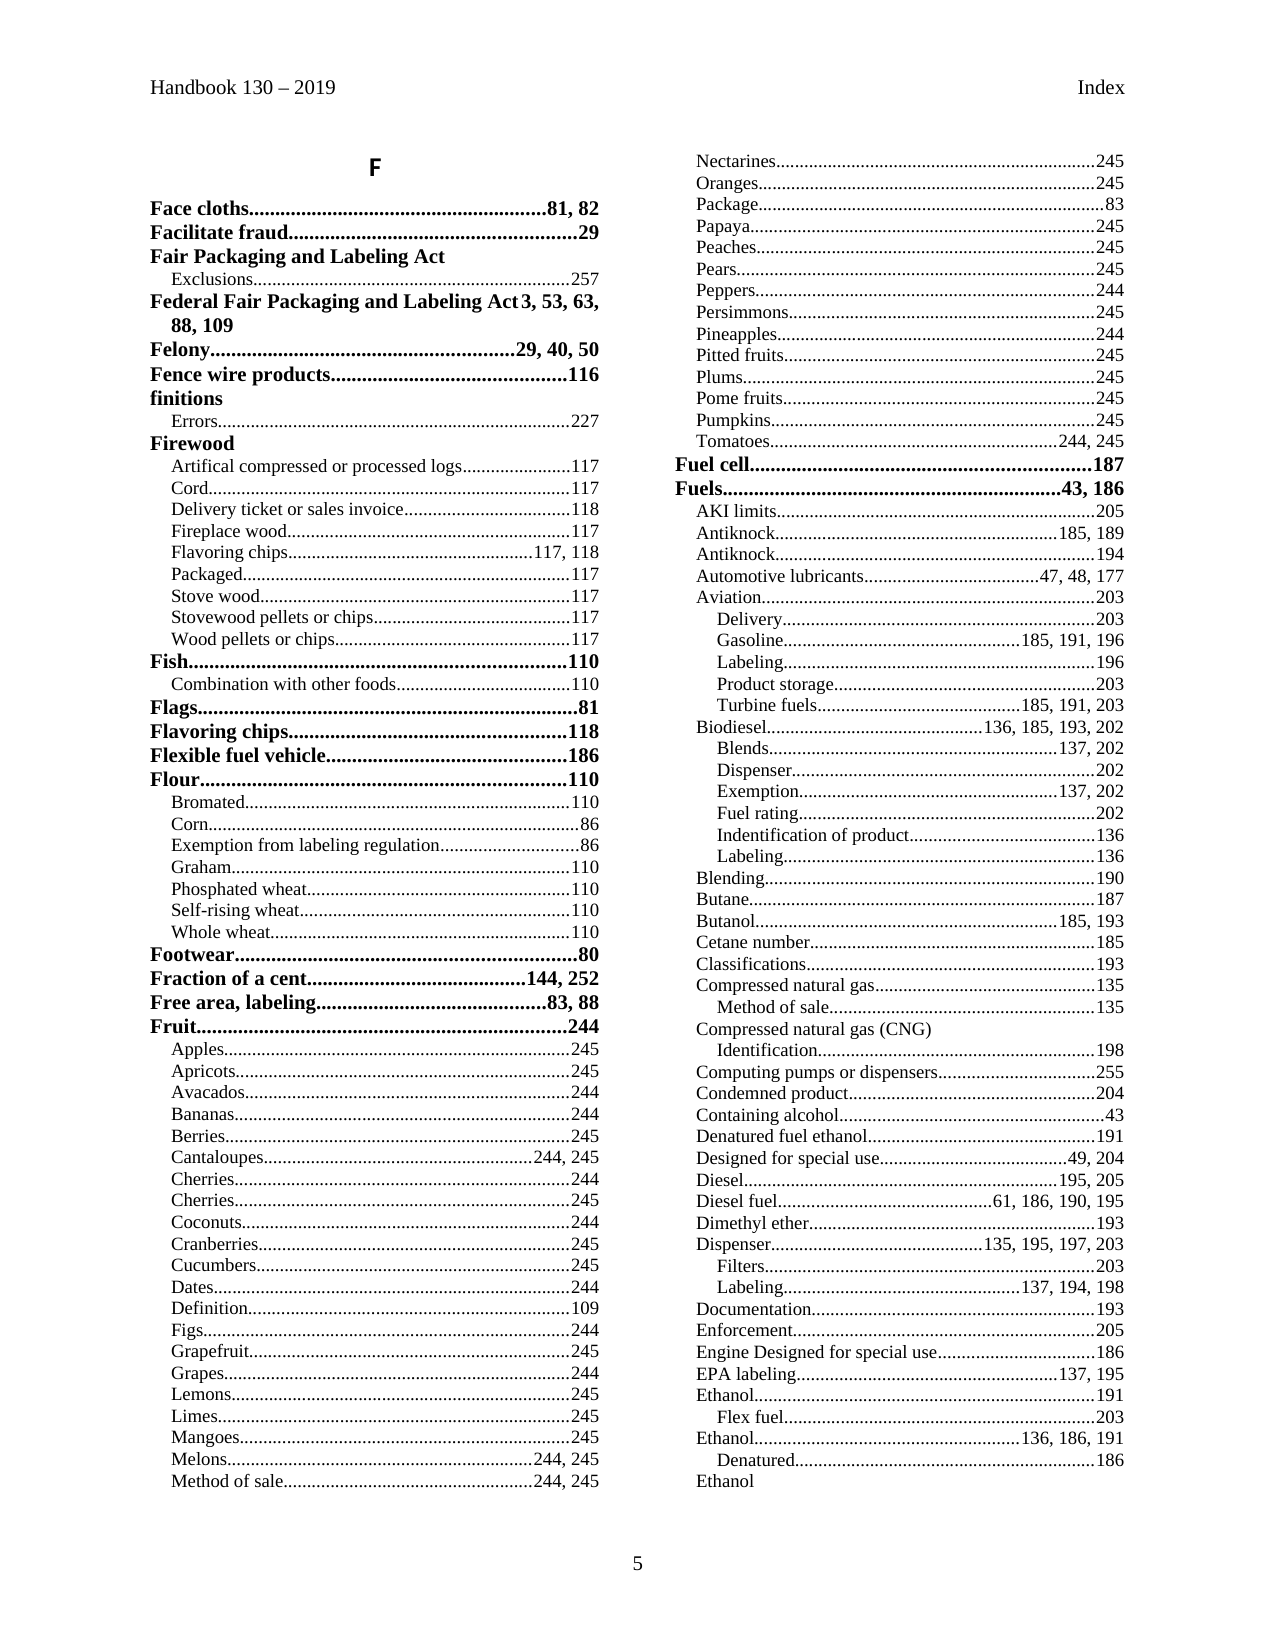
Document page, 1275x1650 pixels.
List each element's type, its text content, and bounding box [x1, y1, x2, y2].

text Documentation 193 [696, 1298, 1125, 1319]
text Biodiesel 136, 185, 193, 202 [696, 716, 1125, 737]
text Fireplace wood 117 [171, 520, 600, 541]
text Persimmons 245 [696, 301, 1125, 322]
text Limes 245 [171, 1405, 600, 1426]
text Diesel 195, 205 [696, 1168, 1125, 1190]
text Labeling 137, 194, 198 [717, 1276, 1125, 1298]
text Ethanol 136, 186, 191 [696, 1427, 1125, 1449]
text Footwear 80 [150, 942, 600, 966]
text Avacados 244 [171, 1081, 600, 1103]
text Pineapples 244 [696, 322, 1125, 344]
text Butane 187 [696, 888, 1125, 910]
text Ethanol 191 [696, 1384, 1125, 1406]
text Flour 110 [150, 767, 600, 791]
text Bananas 244 [171, 1103, 600, 1124]
text Exemption 137, 202 [717, 780, 1125, 802]
text Blends 137, 202 [717, 737, 1125, 759]
text Exemption from labeling regulation 86 [171, 834, 600, 856]
text Dispenser 202 [717, 759, 1125, 780]
text Computing pumps or dispensers 255 [696, 1061, 1125, 1082]
text Filters 203 [717, 1255, 1125, 1276]
text Cranberries 245 [171, 1232, 600, 1254]
text Figs 244 [171, 1319, 600, 1340]
text Product storage 203 [717, 672, 1125, 694]
text Artifical compressed or processed logs 117 [171, 455, 600, 477]
text Antiknock 185, 189 [696, 522, 1125, 543]
text Automotive lubricants 47, 48, 177 [696, 565, 1125, 586]
text Blending 190 [696, 867, 1125, 888]
text Packaged 117 [171, 563, 600, 584]
text Corn 86 [171, 813, 600, 834]
text Plums 245 [696, 366, 1125, 387]
text Mangoes 245 [171, 1426, 600, 1448]
text Fair Packaging and Labeling Act [150, 244, 600, 268]
text Fuel rating 202 [717, 802, 1125, 823]
text Indentification of product 136 [717, 823, 1125, 845]
text AKI limits 205 [696, 500, 1125, 522]
text Aviation 203 [696, 586, 1125, 608]
text Classifications 193 [696, 953, 1125, 974]
text Pears 245 [696, 258, 1125, 279]
text Turbine fuels 185, 191, 203 [717, 694, 1125, 716]
text Antiknock 194 [696, 543, 1125, 565]
text Identification 198 [717, 1039, 1125, 1061]
text Melons 244, 245 [171, 1448, 600, 1469]
text Cucumbers 245 [171, 1254, 600, 1276]
text Graham 110 [171, 856, 600, 877]
text Enforcement 205 [696, 1319, 1125, 1341]
text Bromated 110 [171, 791, 600, 813]
text F [150, 150, 600, 183]
text Flexible fuel vehicle 186 [150, 743, 600, 767]
text Fuels 43, 186 [675, 476, 1125, 500]
text Whole wheat 110 [171, 921, 600, 942]
text Dimethyl ether 193 [696, 1212, 1125, 1233]
text Fence wire products 116 [150, 361, 600, 386]
text Delivery ticket or sales invoice 118 [171, 498, 600, 520]
text Berries 245 [171, 1124, 600, 1146]
text Definition 109 [171, 1297, 600, 1319]
text Wood pellets or chips 117 [171, 628, 600, 649]
text Grapefruit 245 [171, 1340, 600, 1362]
text Cord 117 [171, 477, 600, 498]
text Coconuts 244 [171, 1211, 600, 1232]
text Compressed natural gas (CNG) [696, 1017, 1125, 1039]
text Exclusions 257 [171, 268, 600, 289]
text Ethanol [696, 1470, 1125, 1492]
text Federal Fair Packaging and Labeling Act 3, 53, 63, 88, 109 [150, 289, 600, 337]
text Package 83 [696, 193, 1125, 215]
text Fuel cell 187 [675, 452, 1125, 476]
text Designed for special use 49, 204 [696, 1147, 1125, 1168]
text Method of sale 244, 245 [171, 1469, 600, 1491]
text Nectarines 245 [696, 150, 1125, 172]
text Combination with other foods 110 [171, 673, 600, 695]
text Delivery 203 [717, 608, 1125, 629]
text Cherries 245 [171, 1189, 600, 1211]
text Method of sale 135 [717, 996, 1125, 1017]
text Free area, labeling 83, 88 [150, 990, 600, 1014]
text Peppers 244 [696, 279, 1125, 301]
text Flavoring chips 118 [150, 719, 600, 743]
text Labeling 196 [717, 651, 1125, 672]
text Tomatoes 244, 245 [696, 430, 1125, 452]
text Butanol 185, 193 [696, 910, 1125, 931]
text Condemned product 204 [696, 1082, 1125, 1104]
text Papaya 245 [696, 215, 1125, 236]
text Errors 227 [171, 409, 600, 431]
text Facilitate fraud 29 [150, 219, 600, 244]
text Felony 29, 40, 50 [150, 337, 600, 361]
text Dates 244 [171, 1276, 600, 1297]
text Flags 81 [150, 695, 600, 719]
text Diesel fuel 61, 186, 190, 195 [696, 1190, 1125, 1212]
text Stovewood pellets or chips 117 [171, 606, 600, 628]
text Self-rising wheat 110 [171, 899, 600, 921]
text Dispenser 135, 195, 197, 203 [696, 1233, 1125, 1255]
text Flex fuel 203 [717, 1406, 1125, 1427]
text Denatured fuel ethanol 191 [696, 1125, 1125, 1147]
text Fraction of a cent 144, 252 [150, 966, 600, 990]
text EPA labeling 137, 195 [696, 1362, 1125, 1384]
text Pitted fruits 245 [696, 344, 1125, 366]
text Grapes 244 [171, 1362, 600, 1383]
text Engine Designed for special use 186 [696, 1341, 1125, 1362]
text Fish 110 [150, 649, 600, 673]
text Labeling 136 [717, 845, 1125, 867]
text finitions [150, 386, 600, 409]
text Fruit 244 [150, 1014, 600, 1038]
text Denatured 186 [717, 1449, 1125, 1470]
text Peaches 245 [696, 236, 1125, 258]
text Cetane number 185 [696, 931, 1125, 953]
text Flavoring chips 117, 118 [171, 541, 600, 563]
text Oranges 245 [696, 172, 1125, 193]
text Pome fruits 245 [696, 387, 1125, 409]
text Face cloths 81, 82 [150, 196, 600, 219]
text Compressed natural gas 135 [696, 974, 1125, 996]
text Pumpkins 245 [696, 409, 1125, 430]
text Cherries 244 [171, 1168, 600, 1189]
text Firewood [150, 431, 600, 455]
text Gasoline 185, 191, 196 [717, 629, 1125, 651]
text Lemons 245 [171, 1383, 600, 1405]
text Apples 245 [171, 1038, 600, 1060]
text Cantaloupes 244, 245 [171, 1146, 600, 1168]
text Apricots 245 [171, 1060, 600, 1081]
text Containing alcohol 43 [696, 1104, 1125, 1125]
text Phosphated wheat 110 [171, 877, 600, 899]
text Stove wood 117 [171, 584, 600, 606]
